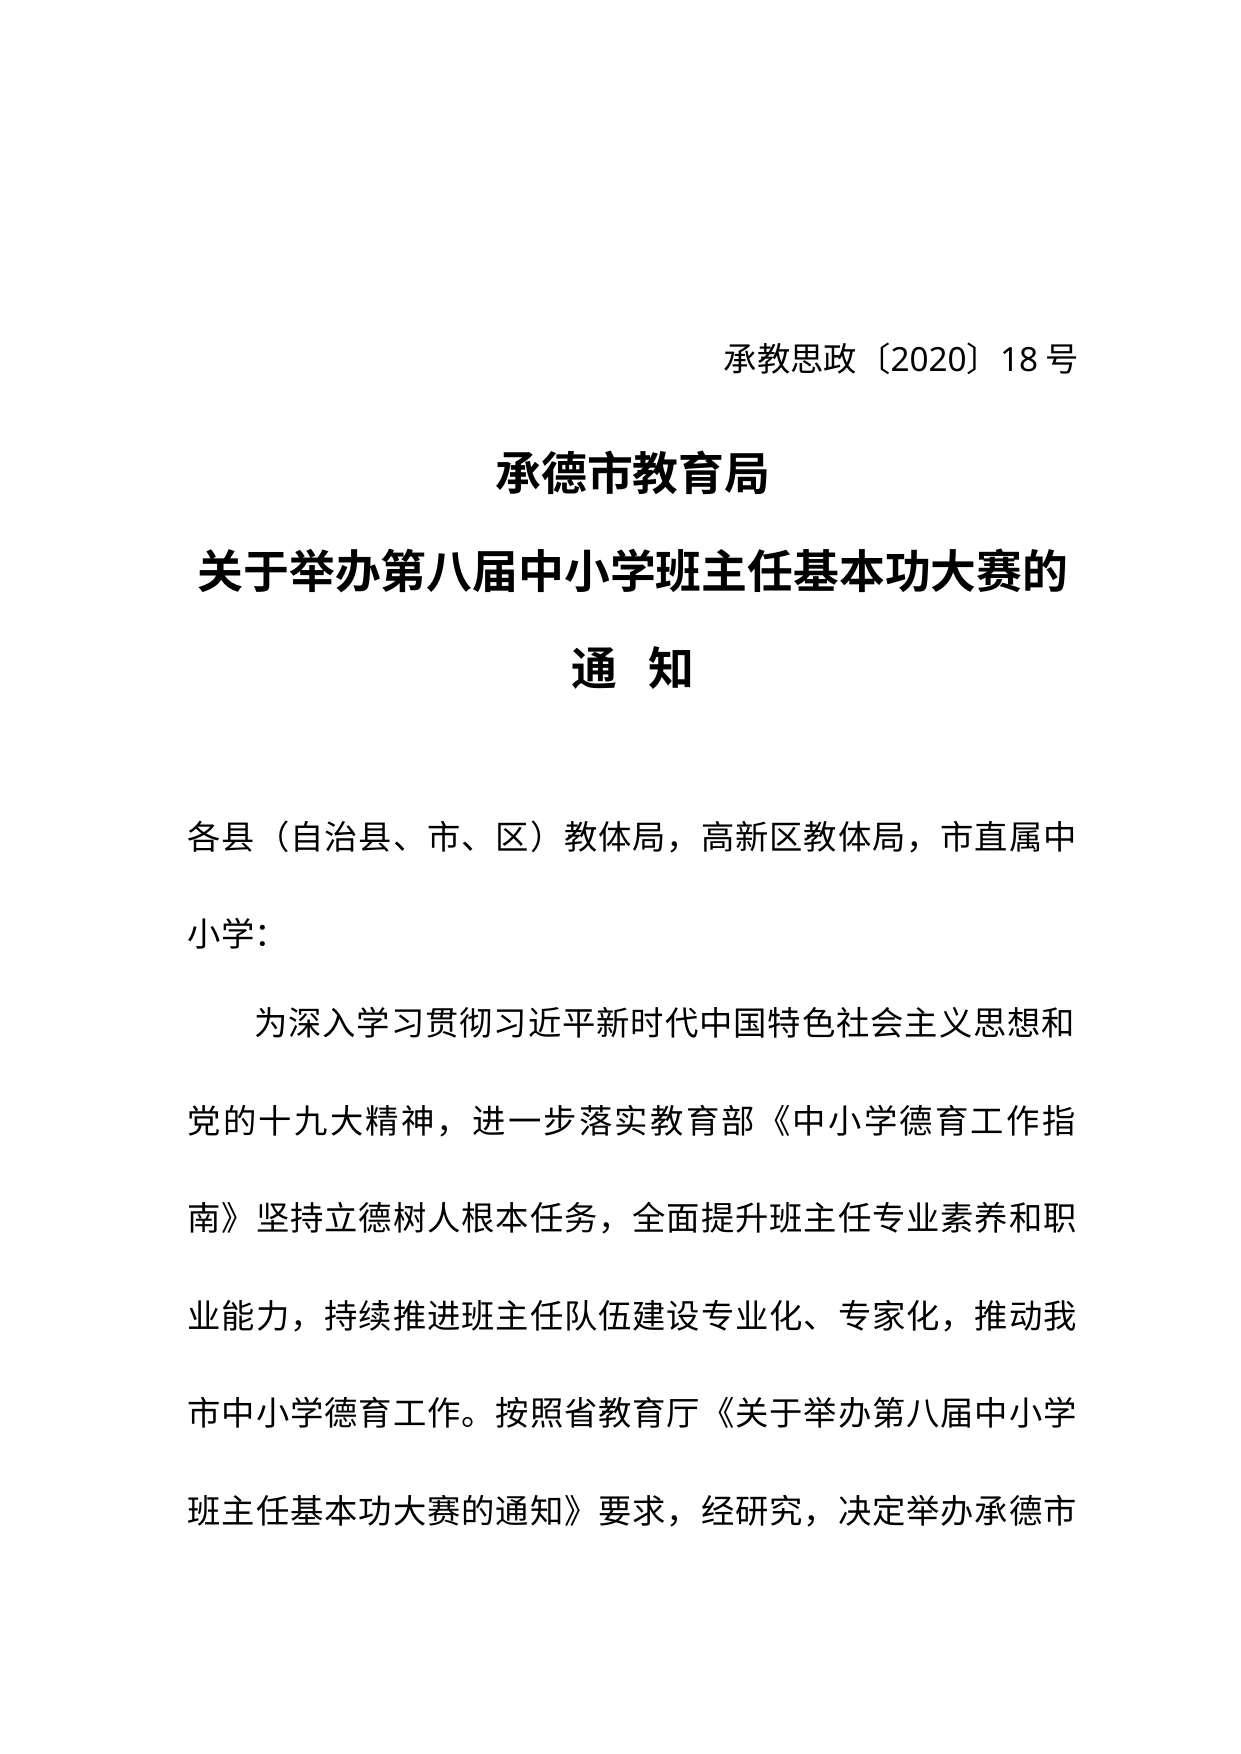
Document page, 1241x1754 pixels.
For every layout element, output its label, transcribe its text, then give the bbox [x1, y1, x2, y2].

text 承教思政〔2020〕18号 [187, 324, 1078, 389]
text 关于举办第八届中小学班主任基本功大赛的通 知 [187, 519, 1078, 714]
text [187, 989, 1078, 1541]
text 各县（自治县、市、区）教体局，高新区教体局，市直属中小学： [187, 802, 1078, 965]
text 承德市教育局 [187, 422, 1078, 519]
